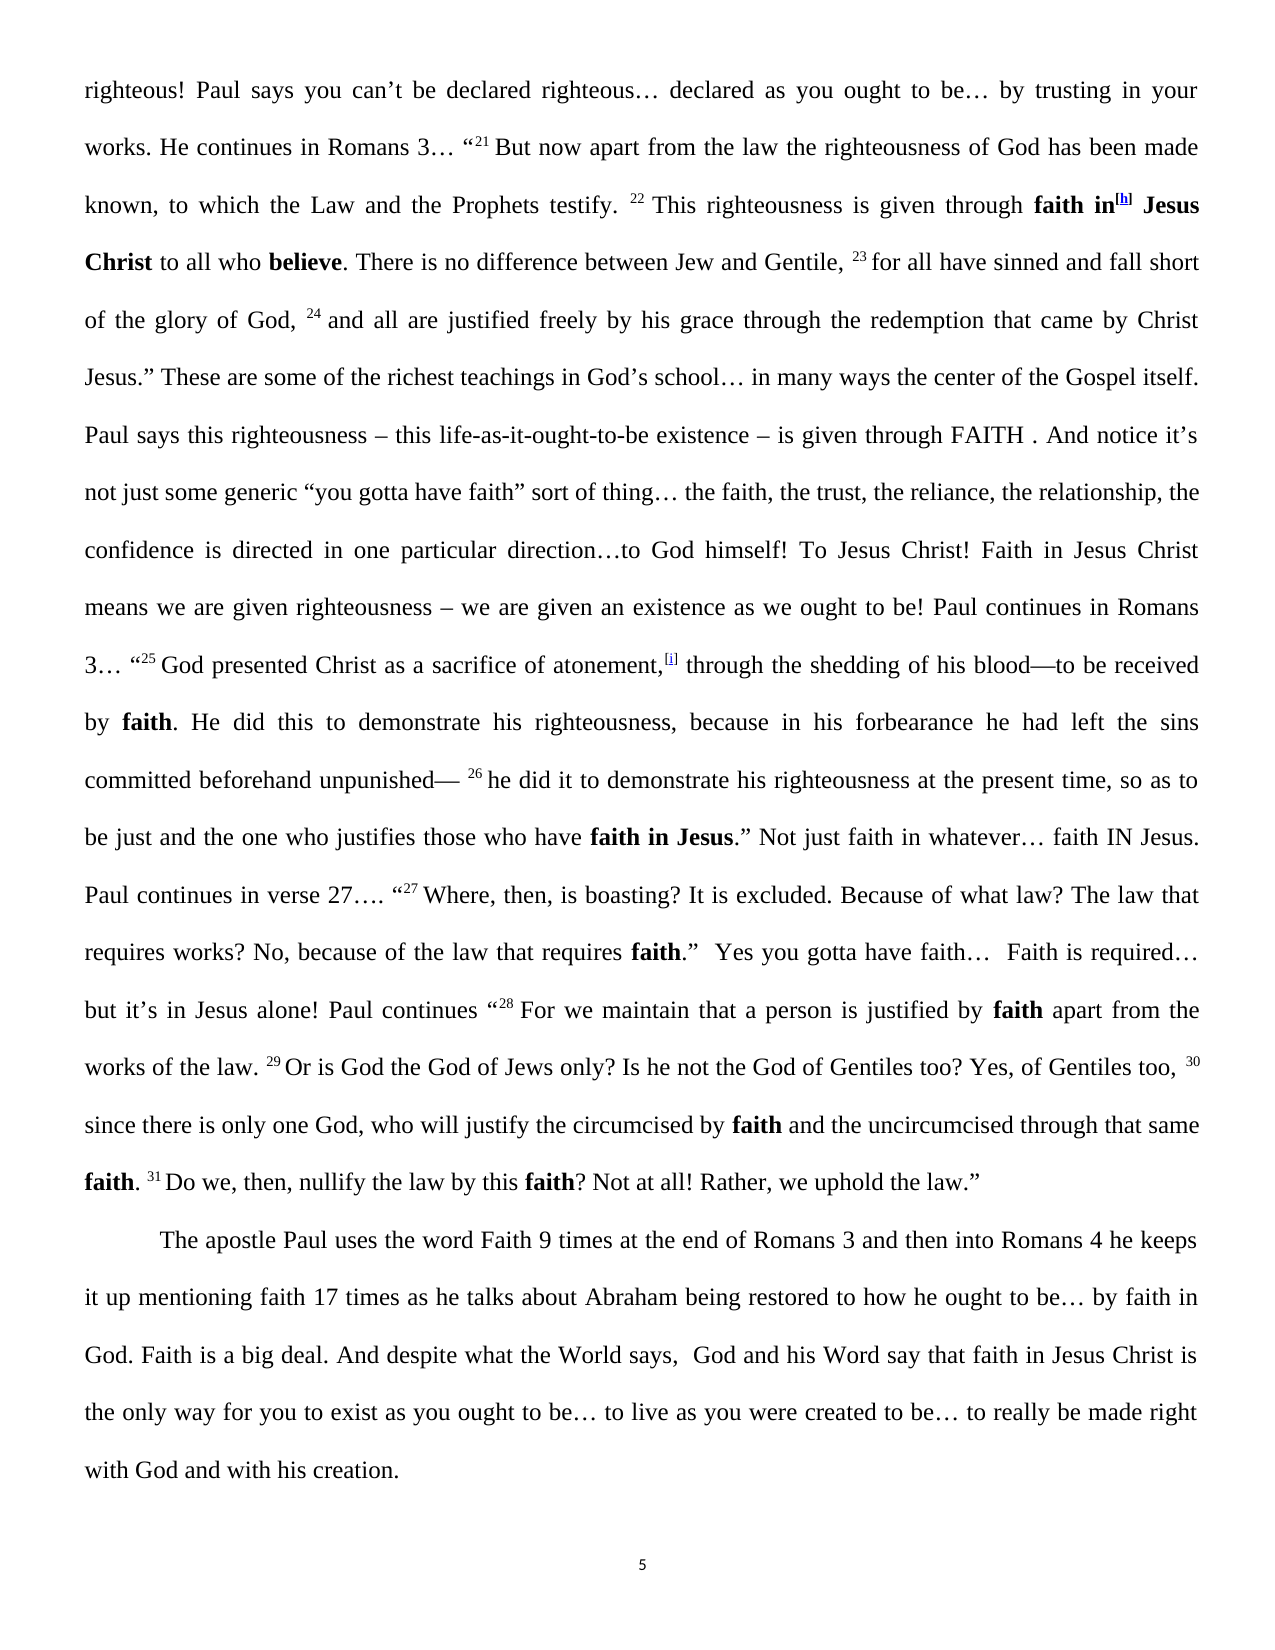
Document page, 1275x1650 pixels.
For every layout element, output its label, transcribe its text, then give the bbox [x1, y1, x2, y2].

text The apostle Paul uses the word Faith 9 times at the end of Romans 3 and then into Romans 4 he keeps it up mentioning faith 17 times as he talks about Abraham being restored to how he ought to be… by faith in God. Faith is a big deal. And despite what the World says, God and his Word say that faith in Jesus Christ is the only way for you to exist as you ought to be… to live as you were created to be… to really be made right with God and with his creation. [84, 1225, 1200, 1484]
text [84, 75, 1200, 1196]
